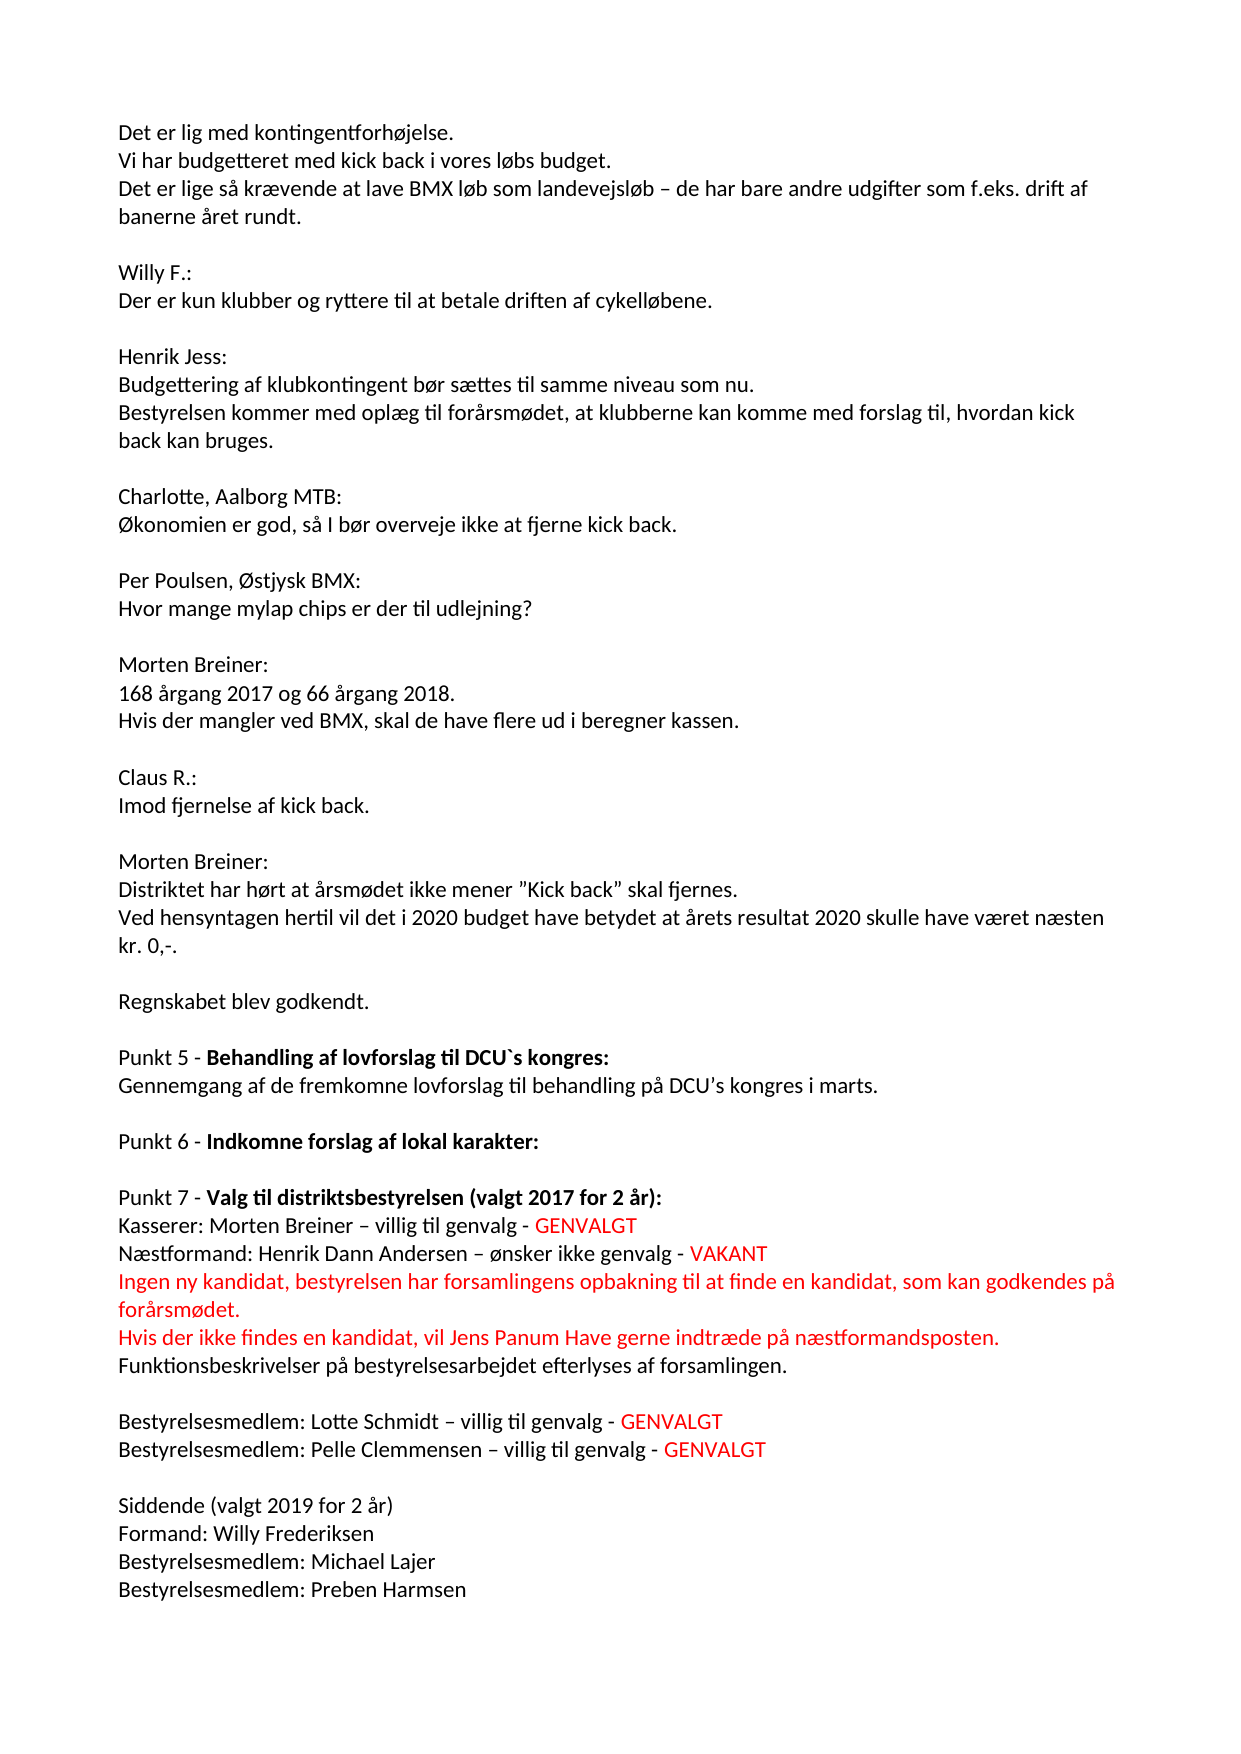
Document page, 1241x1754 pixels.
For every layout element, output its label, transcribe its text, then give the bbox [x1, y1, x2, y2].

text Bestyrelsesmedlem: Preben Harmsen [118, 1575, 1122, 1603]
text Distriktet har hørt at årsmødet ikke mener ”Kick back” skal fjernes. [118, 875, 1122, 903]
text Siddende (valgt 2019 for 2 år) [118, 1491, 1122, 1519]
text Gennemgang af de fremkomne lovforslag til behandling på DCU’s kongres i marts. Punkt 6 - Indkomne forslag af lokal karakter: Punkt 7 - Valg til distriktsbestyrelsen (valgt 2017 for 2 år): [118, 1071, 1122, 1211]
text Bestyrelsesmedlem: Lotte Schmidt – villig til genvalg - GENVALGT [118, 1407, 1122, 1435]
text Formand: Willy Frederiksen [118, 1519, 1122, 1547]
text Henrik Jess: Budgettering af klubkontingent bør sættes til samme niveau som nu. Bestyrelsen kommer med oplæg til forårsmødet, at klubberne kan komme med forslag til, hvordan kick back kan bruges. Charlotte, Aalborg MTB: Økonomien er god, så I bør overveje ikke at fjerne kick back. Per Poulsen, Østjysk BMX: Hvor mange mylap chips er der til udlejning? Morten Breiner: 168 årgang 2017 og 66 årgang 2018. Hvis der mangler ved BMX, skal de have flere ud i beregner kassen. Claus R.: [118, 314, 1122, 791]
text Imod fjernelse af kick back. [118, 791, 1122, 819]
text Regnskabet blev godkendt. Punkt 5 - Behandling af lovforslag til DCU`s kongres: [118, 987, 1122, 1071]
text Morten Breiner: [118, 847, 1122, 875]
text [118, 118, 1122, 314]
text Bestyrelsesmedlem: Pelle Clemmensen – villig til genvalg - GENVALGT [118, 1435, 1122, 1463]
text Næstformand: Henrik Dann Andersen – ønsker ikke genvalg - VAKANT Ingen ny kandidat, bestyrelsen har forsamlingens opbakning til at finde en kandidat, som kan godkendes på forårsmødet. Hvis der ikke findes en kandidat, vil Jens Panum Have gerne indtræde på næstformandsposten. Funktionsbeskrivelser på bestyrelsesarbejdet efterlyses af forsamlingen. [118, 1239, 1122, 1379]
text Ved hensyntagen hertil vil det i 2020 budget have betydet at årets resultat 2020 skulle have været næsten kr. 0,-. [118, 903, 1122, 959]
text Bestyrelsesmedlem: Michael Lajer [118, 1547, 1122, 1575]
text Kasserer: Morten Breiner – villig til genvalg - GENVALGT [118, 1211, 1122, 1239]
